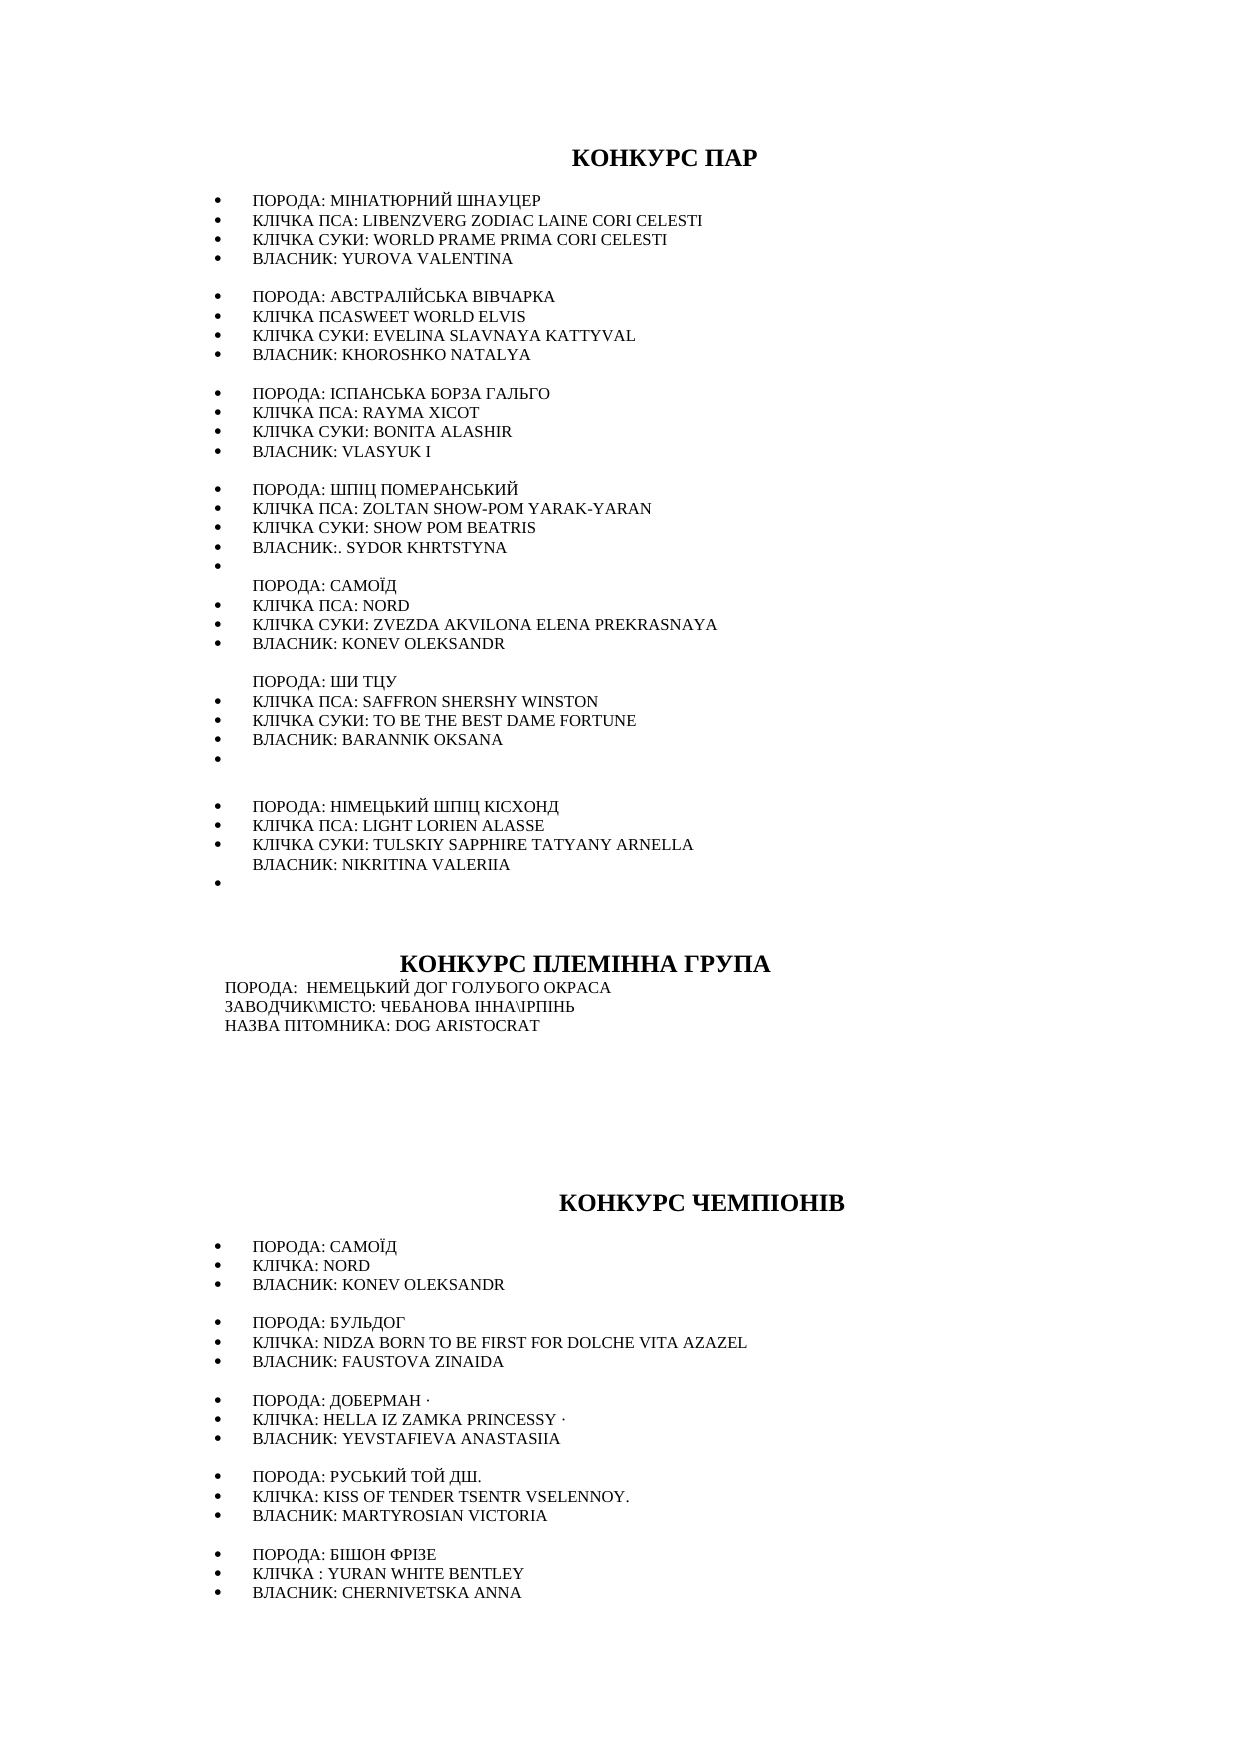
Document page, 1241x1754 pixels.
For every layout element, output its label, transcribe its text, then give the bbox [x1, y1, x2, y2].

list ПОРОДА: ДОБЕРМАН · [215, 1390, 1152, 1409]
list ВЛАСНИК: BARANNIK OKSANA [215, 730, 1152, 749]
list ПОРОДА: РУСЬКИЙ ТОЙ ДШ. [215, 1467, 1152, 1487]
list ПОРОДА: ШПІЦ ПОМЕРАНСЬКИЙ [215, 480, 1152, 499]
list ПОРОДА: НІМЕЦЬКИЙ ШПІЦ КІСХОНД [215, 797, 1152, 816]
list КЛІЧКА СУКИ: WORLD PRAME PRIMA CORI CELESTI [215, 229, 1152, 249]
list ВЛАСНИК: CHERNIVETSKA ANNA [215, 1583, 1152, 1602]
list КЛІЧКА: NIDZA BORN TO BE FIRST FOR DOLCHE VITA AZAZEL [215, 1333, 1152, 1352]
text КОНКУРС ПЛЕМІННА ГРУПА ПОРОДА: НЕМЕЦЬКИЙ ДОГ ГОЛУБОГО ОКРАСА ЗАВОДЧИК\МІСТО: ЧЕБАНОВА ІННА\ІРПІНЬ НАЗВА ПІТОМНИКА: DOG ARISTOCRAT [224, 949, 1152, 1035]
list ПОРОДА: САМОЇД [215, 1236, 1152, 1256]
list КЛІЧКА ПСА: NORD [215, 595, 1152, 614]
list КЛІЧКА : YURAN WHITE BENTLEY [215, 1563, 1152, 1583]
list ВЛАСНИК: KHOROSHKO NATALYA [215, 345, 1152, 364]
list ПОРОДА: БІШОН ФРІЗЕ [215, 1544, 1152, 1563]
list КЛІЧКА ПСА: LIBENZVERG ZODIAC LAINE CORI CELESTI [215, 210, 1152, 229]
list КЛІЧКА СУКИ: SHOW POM BEATRIS [215, 518, 1152, 538]
list КЛІЧКА ПСА: RAYMA XICOT [215, 403, 1152, 422]
list ПОРОДА: МІНІАТЮРНИЙ ШНАУЦЕР [215, 191, 1152, 210]
list ПОРОДА: САМОЇД [215, 557, 1152, 595]
list ВЛАСНИК: YUROVA VALENTINA [215, 249, 1152, 268]
list КЛІЧКА ПСА: LIGHT LORIEN ALASSE [215, 816, 1152, 835]
list КЛІЧКА: NORD [215, 1256, 1152, 1275]
list ВЛАСНИК: YEVSTAFIEVA ANASTASIIA [215, 1429, 1152, 1448]
list КЛІЧКА ПСАSWEET WORLD ELVIS [215, 307, 1152, 326]
list ВЛАСНИК: FAUSTOVA ZINAIDA [215, 1352, 1152, 1371]
text КОНКУРС ПАР [177, 143, 1152, 172]
list КЛІЧКА СУКИ: ZVEZDA AKVILONA ELENA PREKRASNAYA [215, 614, 1152, 634]
list ВЛАСНИК: VLASYUK I [215, 441, 1152, 461]
list ВЛАСНИК: MARTYROSIAN VICTORIA [215, 1506, 1152, 1525]
list КЛІЧКА ПСА: ZOLTAN SHOW-POM YARAK-YARAN [215, 499, 1152, 518]
list КЛІЧКА: HELLA IZ ZAMKA PRINCESSY · [215, 1409, 1152, 1429]
list КЛIЧКА: KISS OF TENDER TSENTR VSELENNOY. [215, 1487, 1152, 1506]
list ПОРОДА: ІСПАНСЬКА БОРЗА ГАЛЬГО [215, 383, 1152, 403]
list ВЛАСНИК: KONEV OLEKSANDR ПОРОДА: ШИ ТЦУ [215, 634, 1152, 691]
list КЛІЧКА СУКИ: EVELINA SLAVNAYA KATTYVAL [215, 326, 1152, 345]
list КЛІЧКА СУКИ: BONITA ALASHIR [215, 422, 1152, 441]
list КЛІЧКА СУКИ: TULSKIY SAPPHIRE TATYANY ARNELLA ВЛАСНИК: NIKRITINA VALERIIA [215, 835, 1152, 873]
list КОНКУРС ЧЕМПІОНІВ [252, 1188, 1152, 1217]
list КЛІЧКА ПСА: SAFFRON SHERSHY WINSTON [215, 691, 1152, 711]
list ПОРОДА: АВСТРАЛІЙСЬКА ВІВЧАРКА [215, 287, 1152, 307]
list КЛІЧКА СУКИ: TO BE THE BEST DAME FORTUNE [215, 711, 1152, 730]
list ВЛАСНИК:. SYDOR KHRTSTYNA [215, 538, 1152, 557]
list ПОРОДА: БУЛЬДОГ [215, 1313, 1152, 1333]
list ВЛАСНИК: KONEV OLEKSANDR [215, 1275, 1152, 1294]
